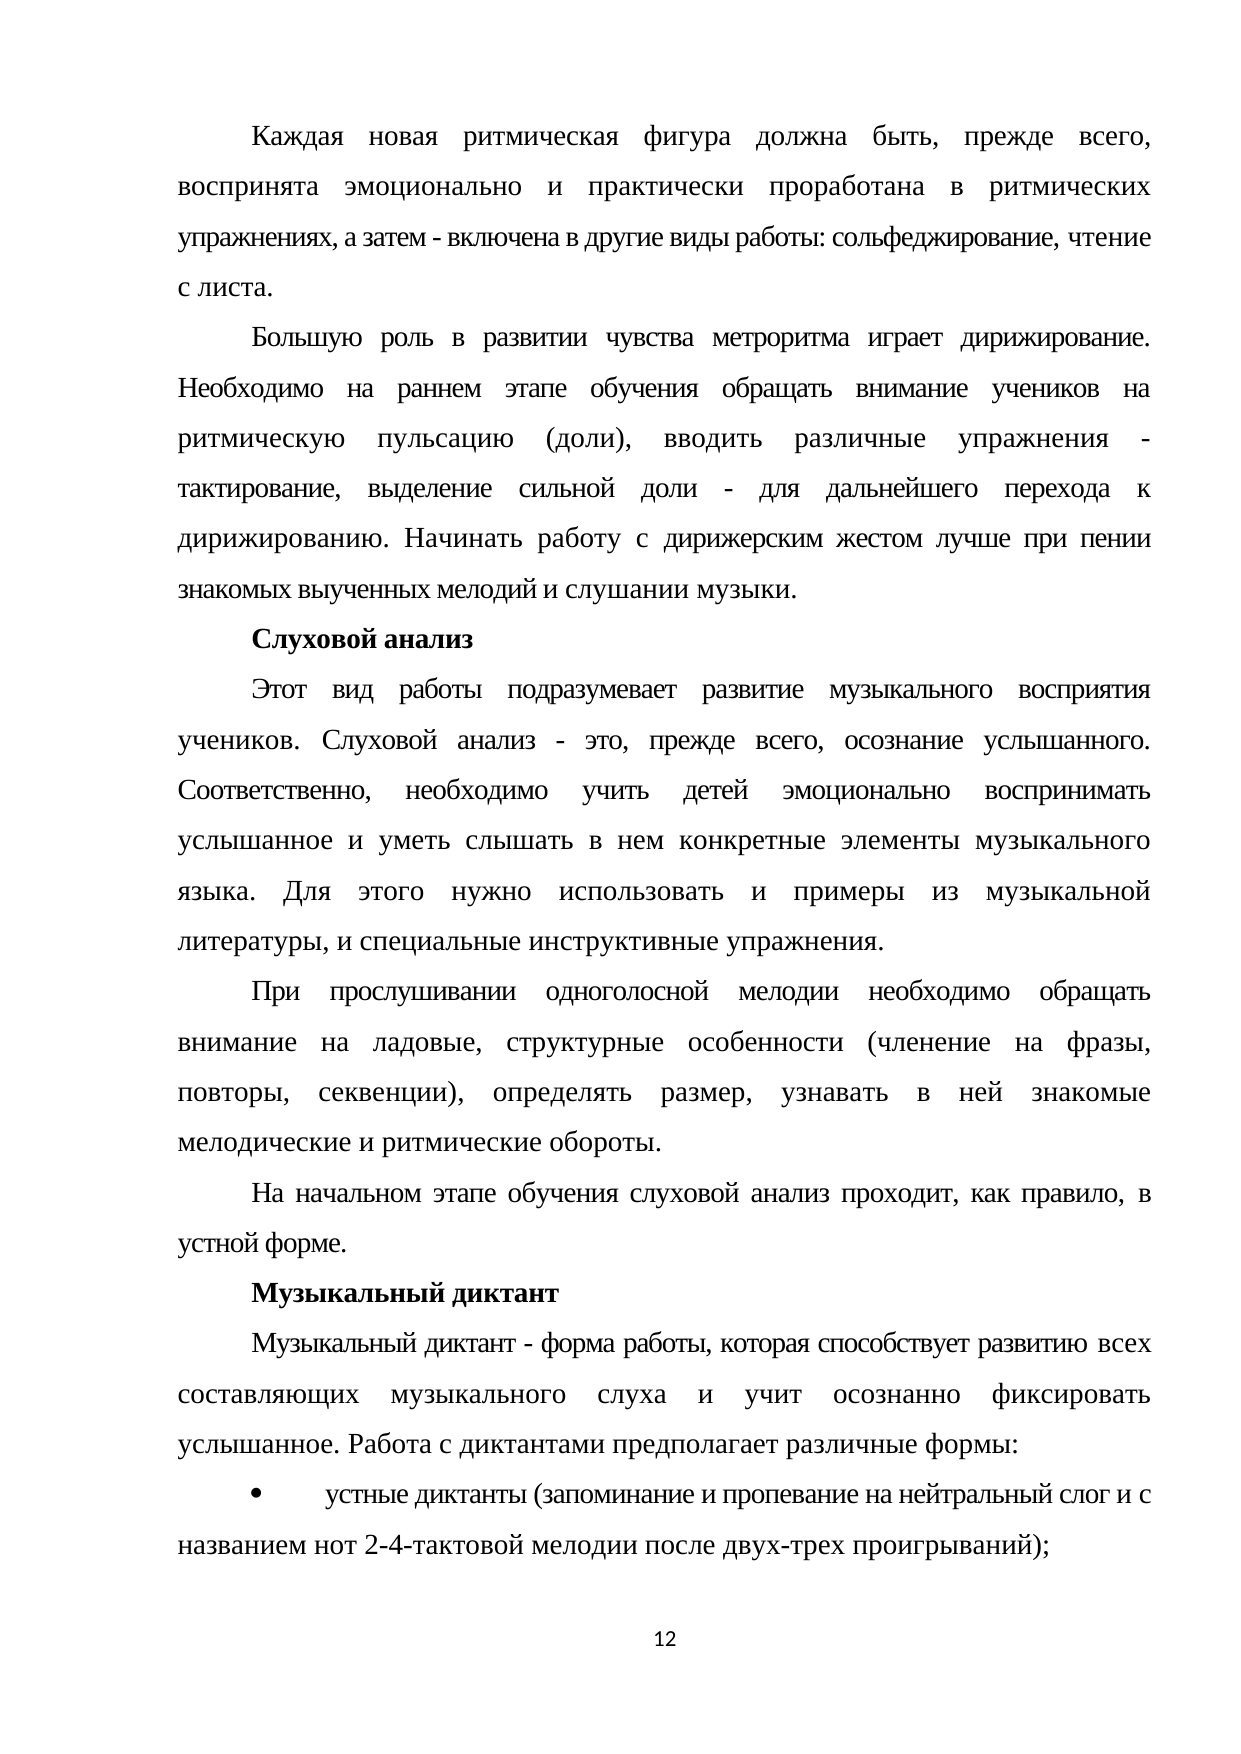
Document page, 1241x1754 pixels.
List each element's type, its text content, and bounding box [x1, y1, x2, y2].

text Большую роль в развитии чувства метроритма играет дирижирование. Необходимо на раннем этапе обучения обращать внимание учеников на ритмическую пульсацию (доли), вводить различные упражнения - тактирование, выделение сильной доли - для дальнейшего перехода к дирижированию. Начинать работу с дирижерским жестом лучше при пении знакомых выученных мелодий и слушании музыки. [177, 319, 1152, 604]
text Каждая новая ритмическая фигура должна быть, прежде всего, воспринята эмоционально и практически проработана в ритмических упражнениях, а затем - включена в другие виды работы: сольфеджирование, чтение с листа. [177, 118, 1152, 303]
text Слуховой анализ [177, 621, 1152, 655]
text Этот вид работы подразумевает развитие музыкального восприятия учеников. Слуховой анализ - это, прежде всего, осознание услышанного. Соответственно, необходимо учить детей эмоционально воспринимать услышанное и уметь слышать в нем конкретные элементы музыкального языка. Для этого нужно использовать и примеры из музыкальной литературы, и специальные инструктивные упражнения. [177, 672, 1152, 957]
text При прослушивании одноголосной мелодии необходимо обращать внимание на ладовые, структурные особенности (членение на фразы, повторы, секвенции), определять размер, узнавать в ней знакомые мелодические и ритмические обороты. [177, 973, 1152, 1158]
text Музыкальный диктант [177, 1275, 1152, 1309]
text На начальном этапе обучения слуховой анализ проходит, как правило, в устной форме. [177, 1175, 1152, 1258]
list устные диктанты (запоминание и пропевание на нейтральный слог и с названием нот 2-4-тактовой мелодии после двух-трех проигрываний); [177, 1477, 1152, 1561]
text Музыкальный диктант - форма работы, которая способствует развитию всех составляющих музыкального слуха и учит осознанно фиксировать услышанное. Работа с диктантами предполагает различные формы: [177, 1326, 1152, 1460]
